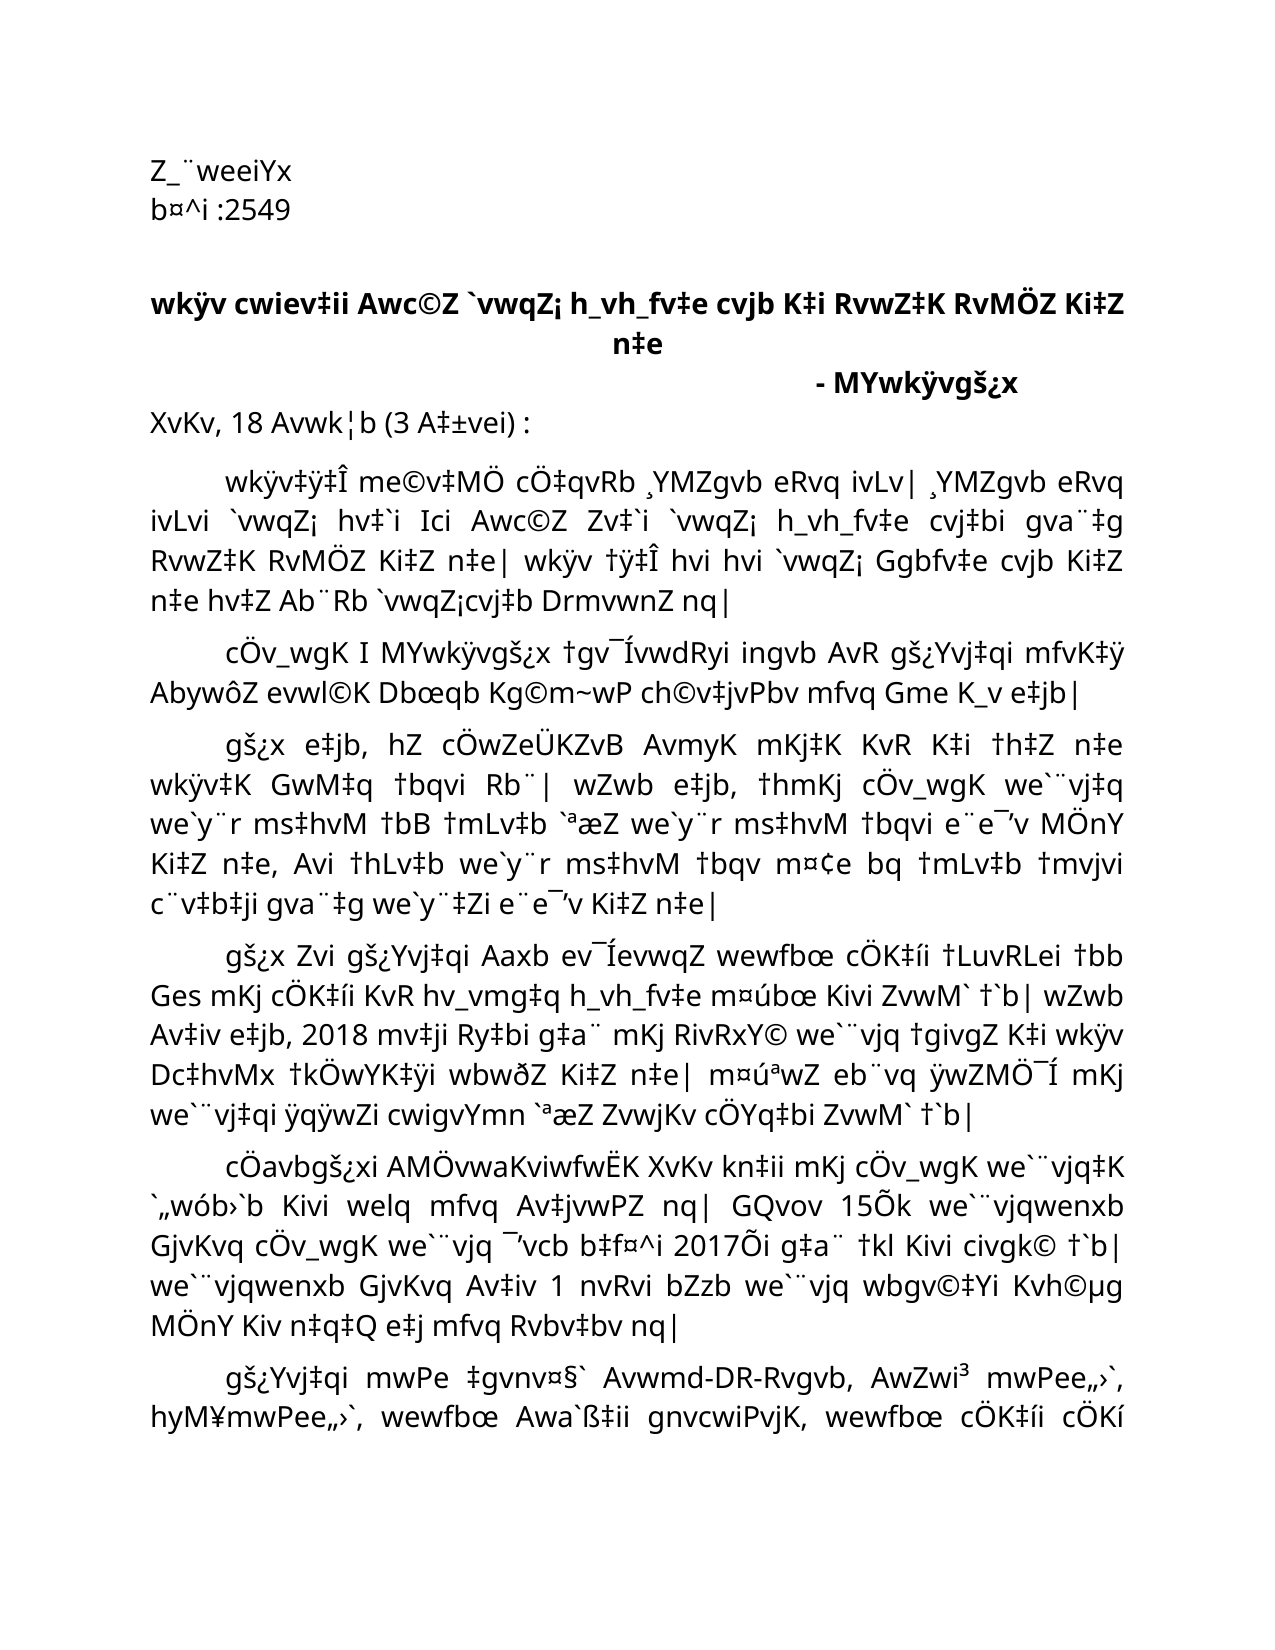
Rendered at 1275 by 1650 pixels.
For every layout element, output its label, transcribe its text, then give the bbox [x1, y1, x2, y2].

text gš¿x Zvi gš¿Yvj‡qi Aaxb ev¯ÍevwqZ wewfbœ cÖK‡íi †LuvRLei †bb Ges mKj cÖK‡íi KvR hv_vmg‡q h_vh_fv‡e m¤úbœ Kivi ZvwM` †`b| wZwb Av‡iv e‡jb, 2018 mv‡ji Ry‡bi g‡a¨ mKj RivRxY© we`¨vjq †givgZ K‡i wkÿv Dc‡hvMx †kÖwYK‡ÿi wbwðZ Ki‡Z n‡e| m¤úªwZ eb¨vq ÿwZMÖ¯Í mKj we`¨vj‡qi ÿqÿwZi cwigvYmn `ªæZ ZvwjKv cÖYq‡bi ZvwM` †`b| [150, 935, 1125, 1133]
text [150, 1357, 1125, 1436]
text Z_¨weeiYx b¤^i :2549 [150, 150, 1125, 229]
text cÖavbgš¿xi AMÖvwaKviwfwËK XvKv kn‡ii mKj cÖv_wgK we`¨vjq‡K `„wób›`b Kivi welq mfvq Av‡jvwPZ nq| GQvov 15Õk we`¨vjqwenxb GjvKvq cÖv_wgK we`¨vjq ¯’vcb b‡f¤^i 2017Õi g‡a¨ †kl Kivi civgk© †`b| we`¨vjqwenxb GjvKvq Av‡iv 1 nvRvi bZzb we`¨vjq wbgv©‡Yi Kvh©µg MÖnY Kiv n‡q‡Q e‡j mfvq Rvbv‡bv nq| [150, 1146, 1125, 1344]
text - MYwkÿvgš¿x [150, 363, 1125, 402]
text cÖv_wgK I MYwkÿvgš¿x †gv¯ÍvwdRyi ingvb AvR gš¿Yvj‡qi mfvK‡ÿ AbywôZ evwl©K Dbœqb Kg©m~wP ch©v‡jvPbv mfvq Gme K_v e‡jb| [150, 632, 1125, 712]
text XvKv, 18 Avwk¦b (3 A‡±vei) : [150, 402, 1126, 442]
text gš¿x e‡jb, hZ cÖwZeÜKZvB AvmyK mKj‡K KvR K‡i †h‡Z n‡e wkÿv‡K GwM‡q †bqvi Rb¨| wZwb e‡jb, †hmKj cÖv_wgK we`¨vj‡q we`y¨r ms‡hvM †bB †mLv‡b `ªæZ we`y¨r ms‡hvM †bqvi e¨e¯’v MÖnY Ki‡Z n‡e, Avi †hLv‡b we`y¨r ms‡hvM †bqv m¤¢e bq †mLv‡b †mvjvi c¨v‡b‡ji gva¨‡g we`y¨‡Zi e¨e¯’v Ki‡Z n‡e| [150, 724, 1125, 923]
text wkÿv cwiev‡ii Awc©Z `vwqZ¡ h_vh_fv‡e cvjb K‡i RvwZ‡K RvMÖZ Ki‡Z n‡e [150, 283, 1125, 363]
text wkÿv‡ÿ‡Î me©v‡MÖ cÖ‡qvRb ¸YMZgvb eRvq ivLv| ¸YMZgvb eRvq ivLvi `vwqZ¡ hv‡`i Ici Awc©Z Zv‡`i `vwqZ¡ h_vh_fv‡e cvj‡bi gva¨‡g RvwZ‡K RvMÖZ Ki‡Z n‡e| wkÿv †ÿ‡Î hvi hvi `vwqZ¡ Ggbfv‡e cvjb Ki‡Z n‡e hv‡Z Ab¨Rb `vwqZ¡cvj‡b DrmvwnZ nq| [150, 461, 1125, 620]
